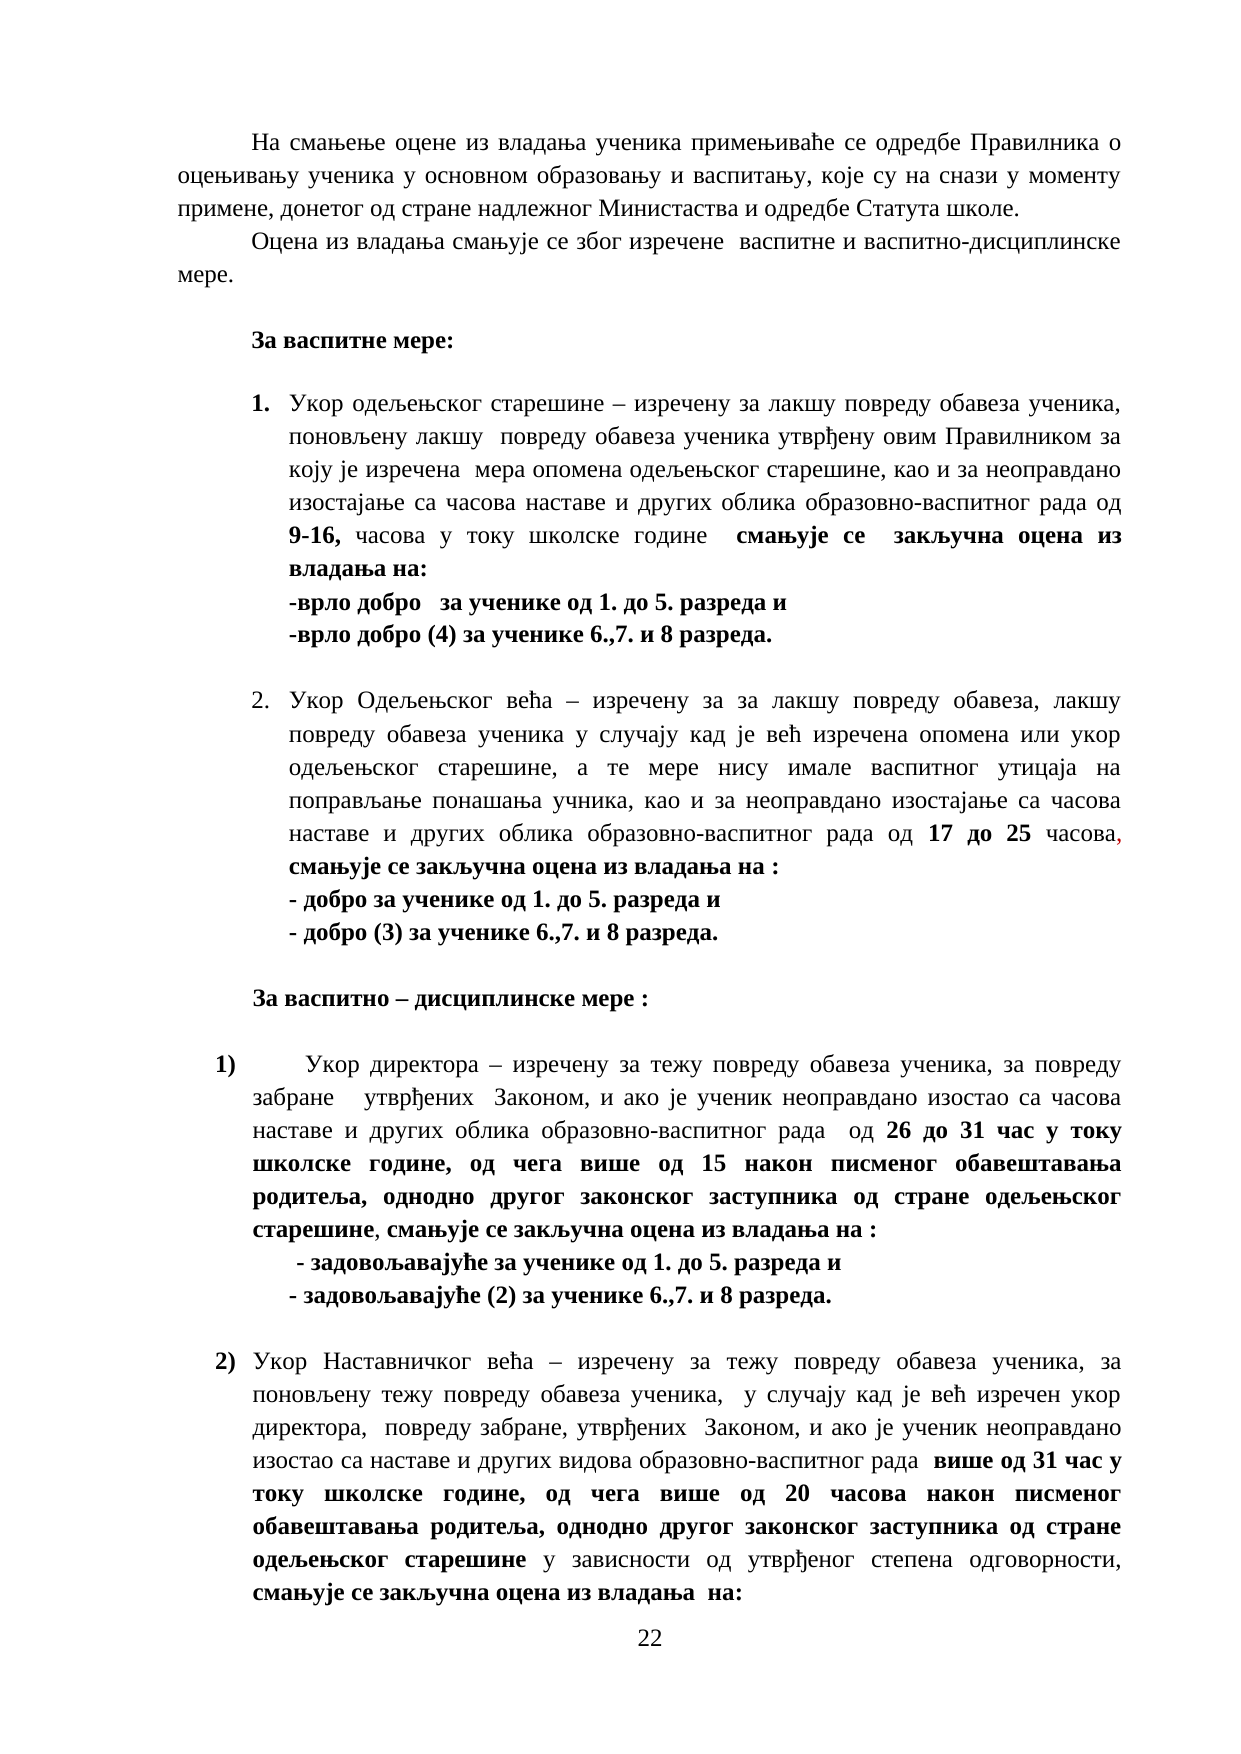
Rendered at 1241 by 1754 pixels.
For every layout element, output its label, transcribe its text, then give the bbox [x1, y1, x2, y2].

text - добро (3) за ученике 6.,7. и 8 разреда. [289, 917, 1122, 946]
list Укор Одељењског већа – изречену за за лакшу повреду обавеза, лакшу повреду обавеза ученика у случају кад је већ изречена опомена или укор одељењског старешине, а те мере нису имале васпитног утицаја на поправљање понашања учника, као и за неоправдано изостајање са часова наставе и других облика образовно-васпитног рада од 17 до 25 часова, смањује се закључна оцена из владања на : [251, 686, 1122, 879]
text За васпитно – дисциплинске мере : [252, 983, 1122, 1012]
text - задовољавајуће (2) за ученике 6.,7. и 8 разреда. [289, 1280, 1122, 1309]
text - добро за ученике од 1. до 5. разреда и [289, 884, 1122, 912]
list Укор директора – изречену за тежу повреду обавеза ученика, за повреду забране утврђених Законом, и ако је ученик неоправдано изостао са часова наставе и других облика образовно-васпитног рада од 26 до 31 час у току школске године, од чега више од 15 након писменог обавештавања родитеља, однодно другог законског заступника од стране одељењског старешине, смањује се закључна оцена из владања на : [215, 1049, 1122, 1243]
list Укор одељењског старешине – изречену за лакшу повреду обавеза ученика, поновљену лакшу повреду обавеза ученика утврђену овим Правилником за коју је изречена мера опомена одељењског старешине, као и за неоправдано изостајање са часова наставе и других облика образовно-васпитног рада од 9-16, часова у току школске године смањује се закључна оцена из владања на: [251, 388, 1122, 582]
text За васпитне мере: [177, 325, 1122, 353]
text На смањење оцене из владања ученика примењиваће се одредбе Правилника о оцењивању ученика у основном образовању и васпитању, које су на снази у моменту примене, донетог од стране надлежног Министаства и одредбе Статута школе. [177, 127, 1122, 221]
text -врло добро (4) за ученике 6.,7. и 8 разреда. [289, 619, 1122, 648]
text - задовољавајуће за ученике од 1. до 5. разреда и [177, 1247, 1122, 1276]
list Укор Наставничког већа – изречену за тежу повреду обавеза ученика, за поновљену тежу повреду обавеза ученика, у случају кад је већ изречен укор директора, повреду забране, утврђених Законом, и ако је ученик неоправдано изостао са наставе и других видова образовно-васпитног рада више од 31 час у току школске године, од чега више од 20 часова након писменог обавештавања родитеља, однодно другог законског заступника од стране одељењског старешине у зависности од утврђеног степена одговорности, смањује се закључна оцена из владања на: [215, 1346, 1122, 1606]
text -врло добро за ученике од 1. до 5. разреда и [289, 587, 1122, 615]
text Оцена из владања смањује се због изречене васпитне и васпитно-дисциплинске мере. [177, 226, 1122, 287]
